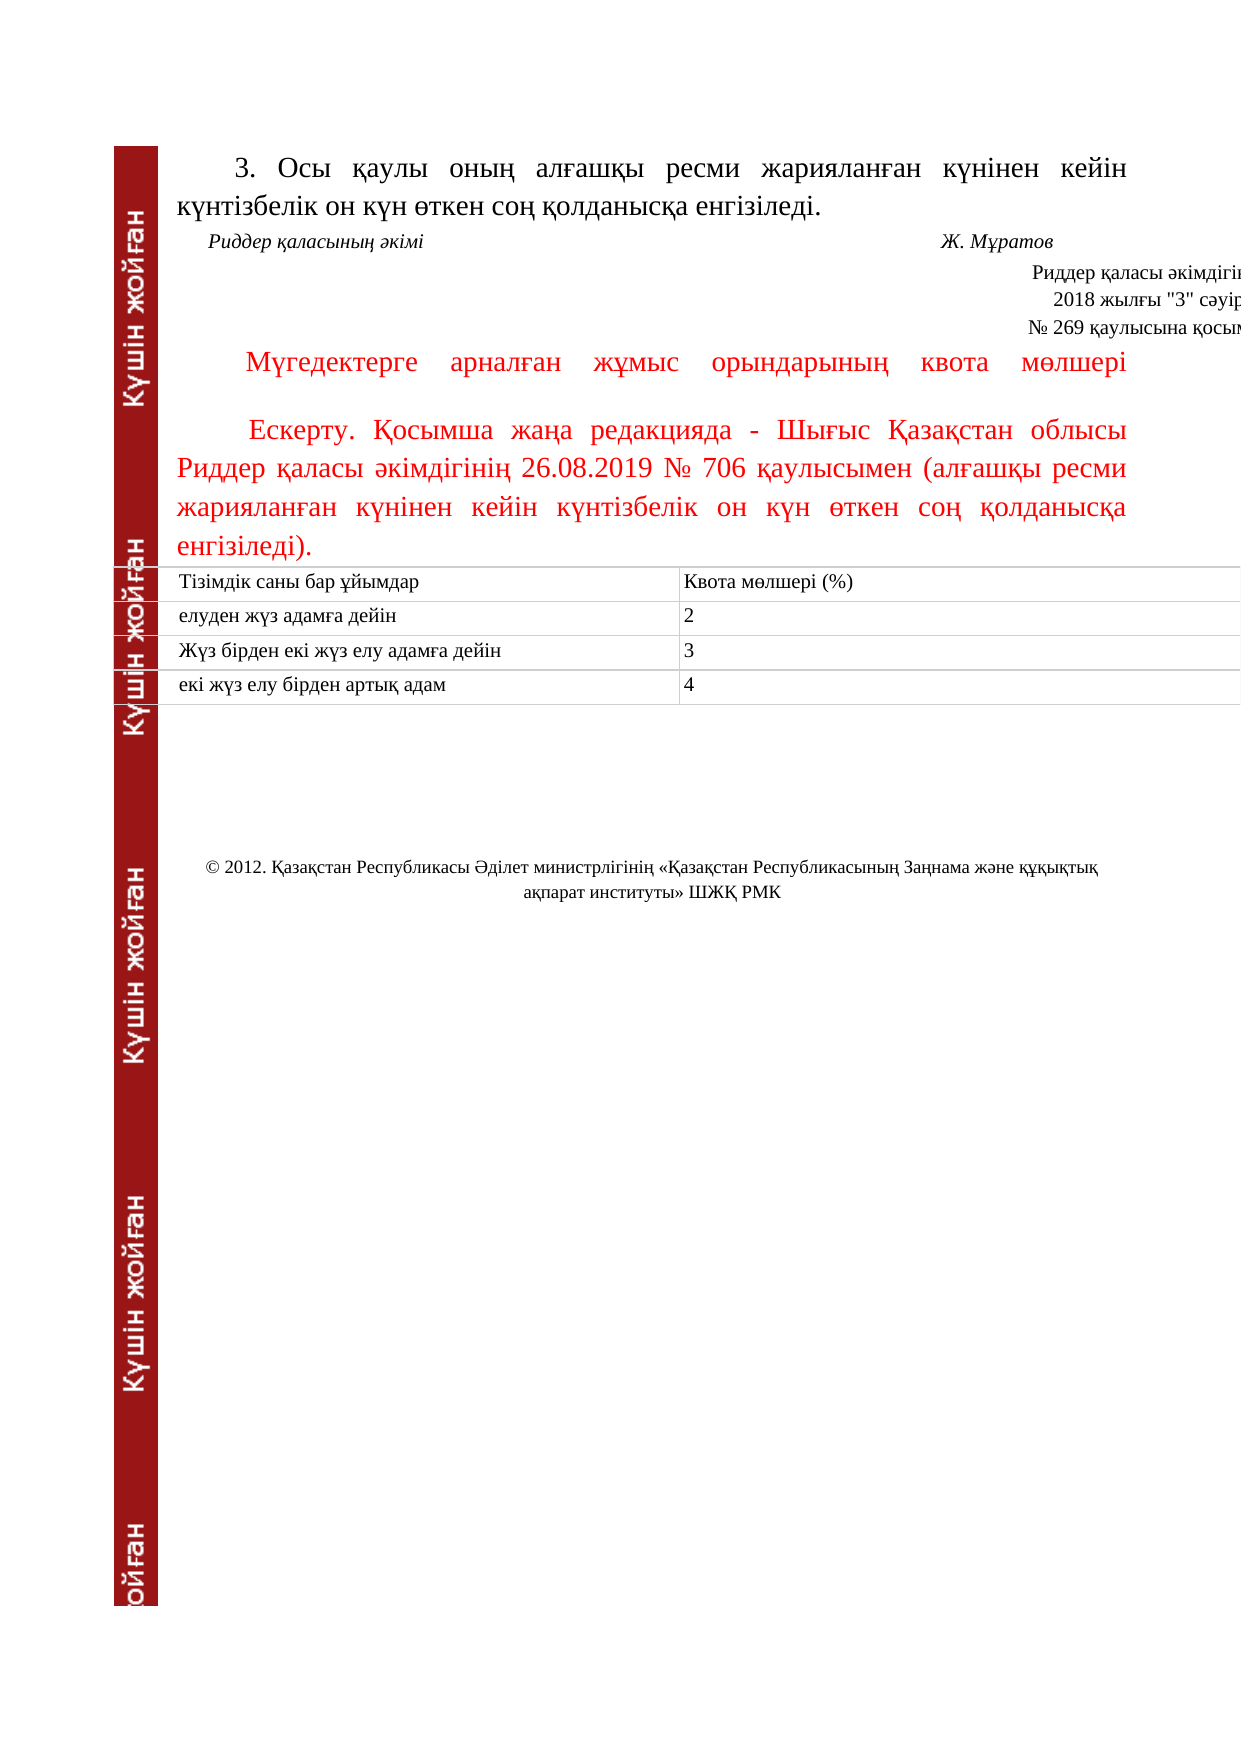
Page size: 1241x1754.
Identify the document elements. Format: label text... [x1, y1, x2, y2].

table_header Риддер қаласының әкімі [101, 227, 939, 258]
table_header Ж. Мұратов [939, 227, 1240, 258]
picture [114, 705, 158, 856]
table_header Квота мөлшері (%) [680, 568, 1240, 601]
table_cell 2 [680, 602, 1240, 635]
text Ескерту. Қосымша жаңа редакцияда - Шығыс Қазақстан облысы Риддер қаласы әкімдігінің 26.08.2019 № 706 қаулысымен (алғашқы ресми жарияланған күнінен кейін күнтізбелік он күн өткен соң қолданысқа енгізіледі). [112, 412, 1128, 561]
picture [114, 222, 158, 227]
picture [114, 902, 158, 1606]
picture [114, 408, 158, 412]
table_cell елуден жүз адамға дейін [114, 602, 679, 635]
table_header Тізімдік саны бар ұйымдар [114, 568, 679, 601]
table_header Риддер қаласы әкімдігінің 2018 жылғы "3" сәуір № 269 қаулысына қосымша [912, 258, 1240, 344]
table_cell 4 [680, 671, 1240, 704]
text © 2012. Қазақстан Республикасы Әділет министрлігінің «Қазақстан Республикасының Заңнама және құқықтық ақпарат институты» ШЖҚ РМК [112, 856, 1128, 902]
table_cell 3 [680, 636, 1240, 669]
text Мүгедектерге арналған жұмыс орындарының квота мөлшері [112, 344, 1128, 408]
text 3. Осы қаулы оның алғашқы ресми жарияланған күнінен кейін күнтізбелік он күн өткен соң қолданысқа енгізіледі. [112, 150, 1128, 222]
picture [114, 561, 158, 566]
picture [114, 146, 158, 150]
table_cell екі жүз елу бірден артық адам [114, 671, 679, 704]
table_cell Жүз бірден екі жүз елу адамға дейін [114, 636, 679, 669]
table_header [101, 258, 912, 344]
